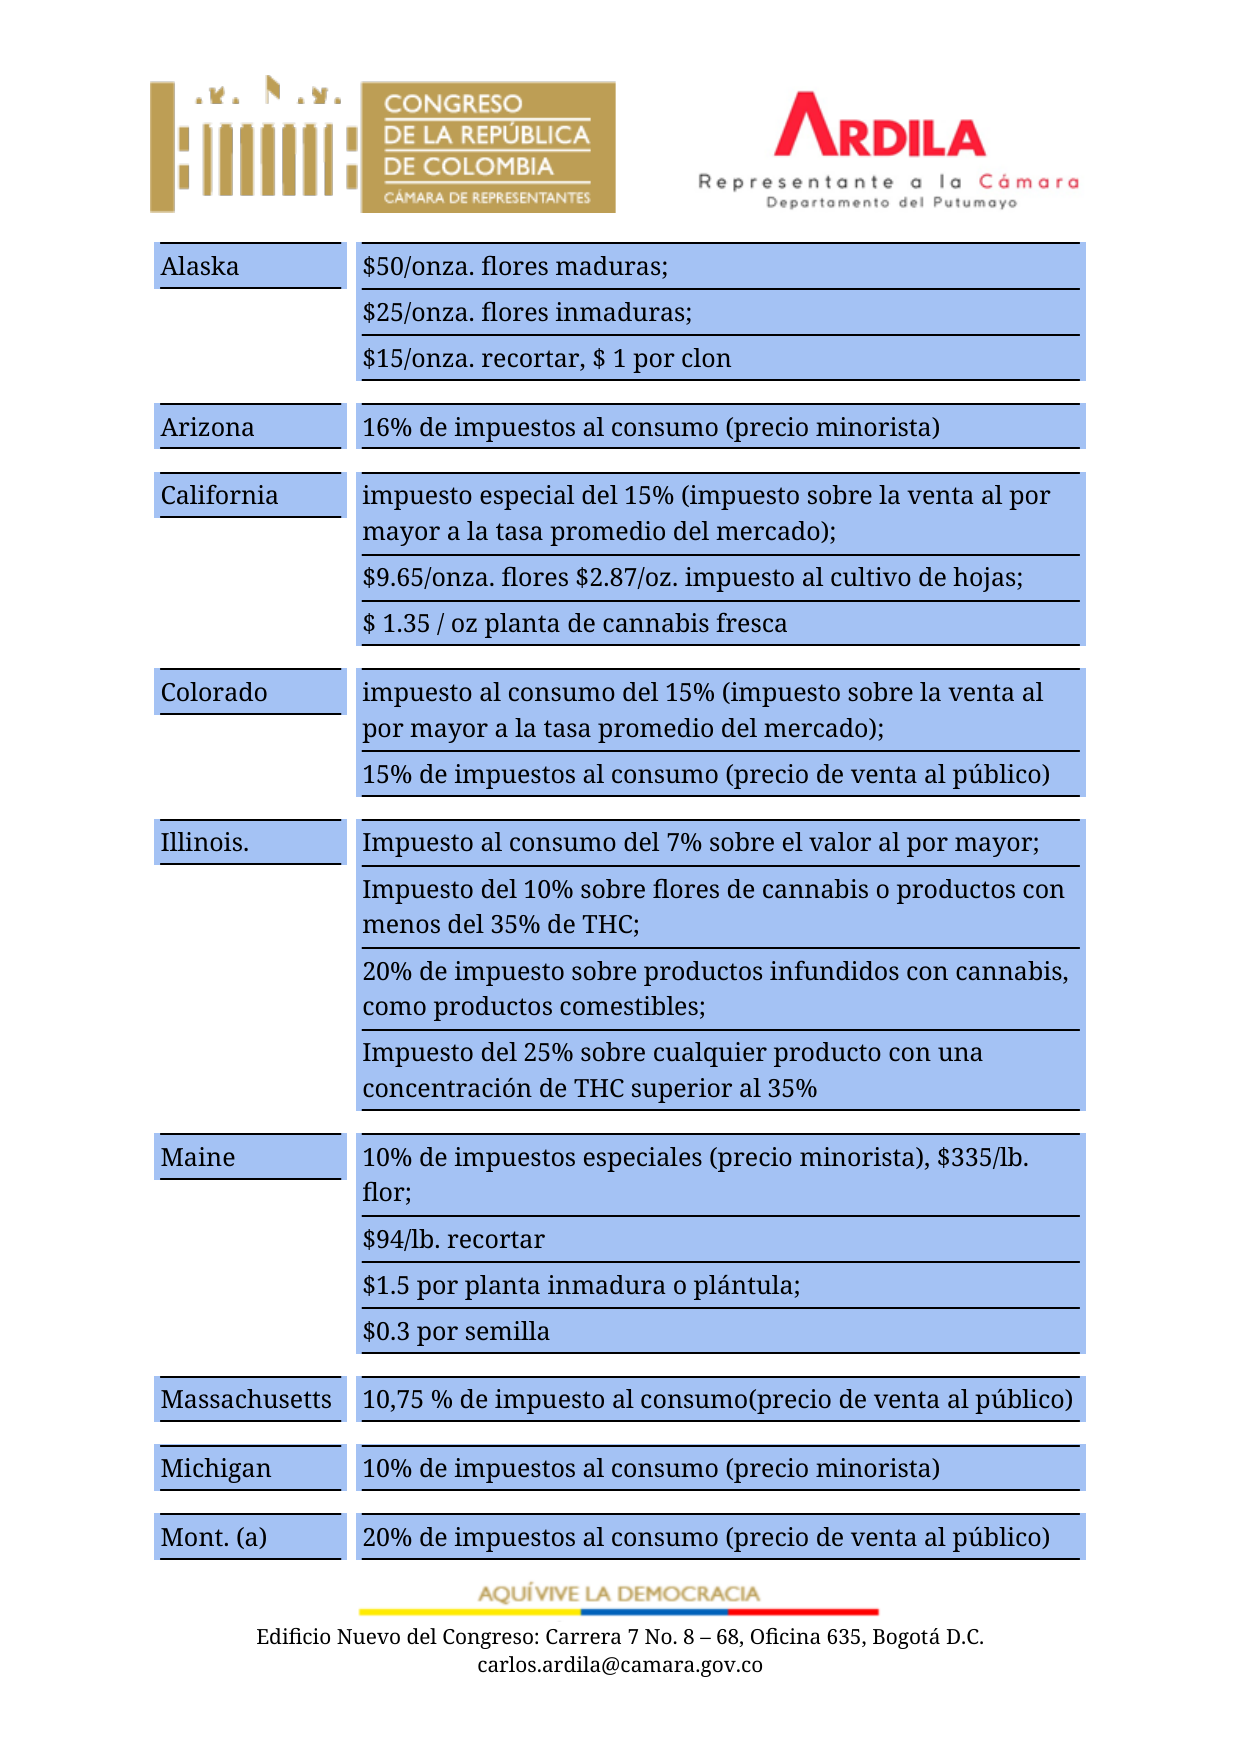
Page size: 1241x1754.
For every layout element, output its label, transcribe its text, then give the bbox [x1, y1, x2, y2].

table_cell Michigan [150, 1434, 352, 1503]
table_cell Impuesto al consumo del 7% sobre el valor al por mayor; Impuesto del 10% sobre flores de cannabis o productos con menos del 35% de THC; 20% de impuesto sobre productos infundidos con cannabis, como productos comestibles; Impuesto del 25% sobre cualquier producto con una concentración de THC superior al 35% [352, 809, 1090, 1123]
picture [679, 85, 1091, 227]
table_cell 10% de impuestos especiales (precio minorista), $335/lb. flor; $94/lb. recortar $1.5 por planta inmadura o plántula; $0.3 por semilla [352, 1123, 1090, 1366]
picture [352, 1576, 888, 1622]
table_cell impuesto especial del 15% (impuesto sobre la venta al por mayor a la tasa promedio del mercado); $9.65/onza. flores $2.87/oz. impuesto al cultivo de hojas; $ 1.35 / oz planta de cannabis fresca [352, 461, 1090, 658]
table_cell impuesto al consumo del 15% (impuesto sobre la venta al por mayor a la tasa promedio del mercado); 15% de impuestos al consumo (precio de venta al público) [352, 658, 1090, 808]
table_cell Colorado [150, 658, 352, 808]
table_cell Arizona [150, 393, 352, 461]
table_cell $50/onza. flores maduras; $25/onza. flores inmaduras; $15/onza. recortar, $ 1 por clon [352, 232, 1090, 393]
table_cell 16% de impuestos al consumo (precio minorista) [352, 393, 1090, 461]
table_cell 10,75 % de impuesto al consumo(precio de venta al público) [352, 1366, 1090, 1434]
table_cell California [150, 461, 352, 658]
table_cell Alaska [150, 232, 352, 393]
table_cell 20% de impuestos al consumo (precio de venta al público) [352, 1503, 1090, 1571]
picture [150, 75, 616, 213]
table_cell Mont. (a) [150, 1503, 352, 1571]
table_cell Maine [150, 1123, 352, 1366]
table_cell 10% de impuestos al consumo (precio minorista) [352, 1434, 1090, 1503]
table_cell Massachusetts [150, 1366, 352, 1434]
table_cell Illinois. [150, 809, 352, 1123]
